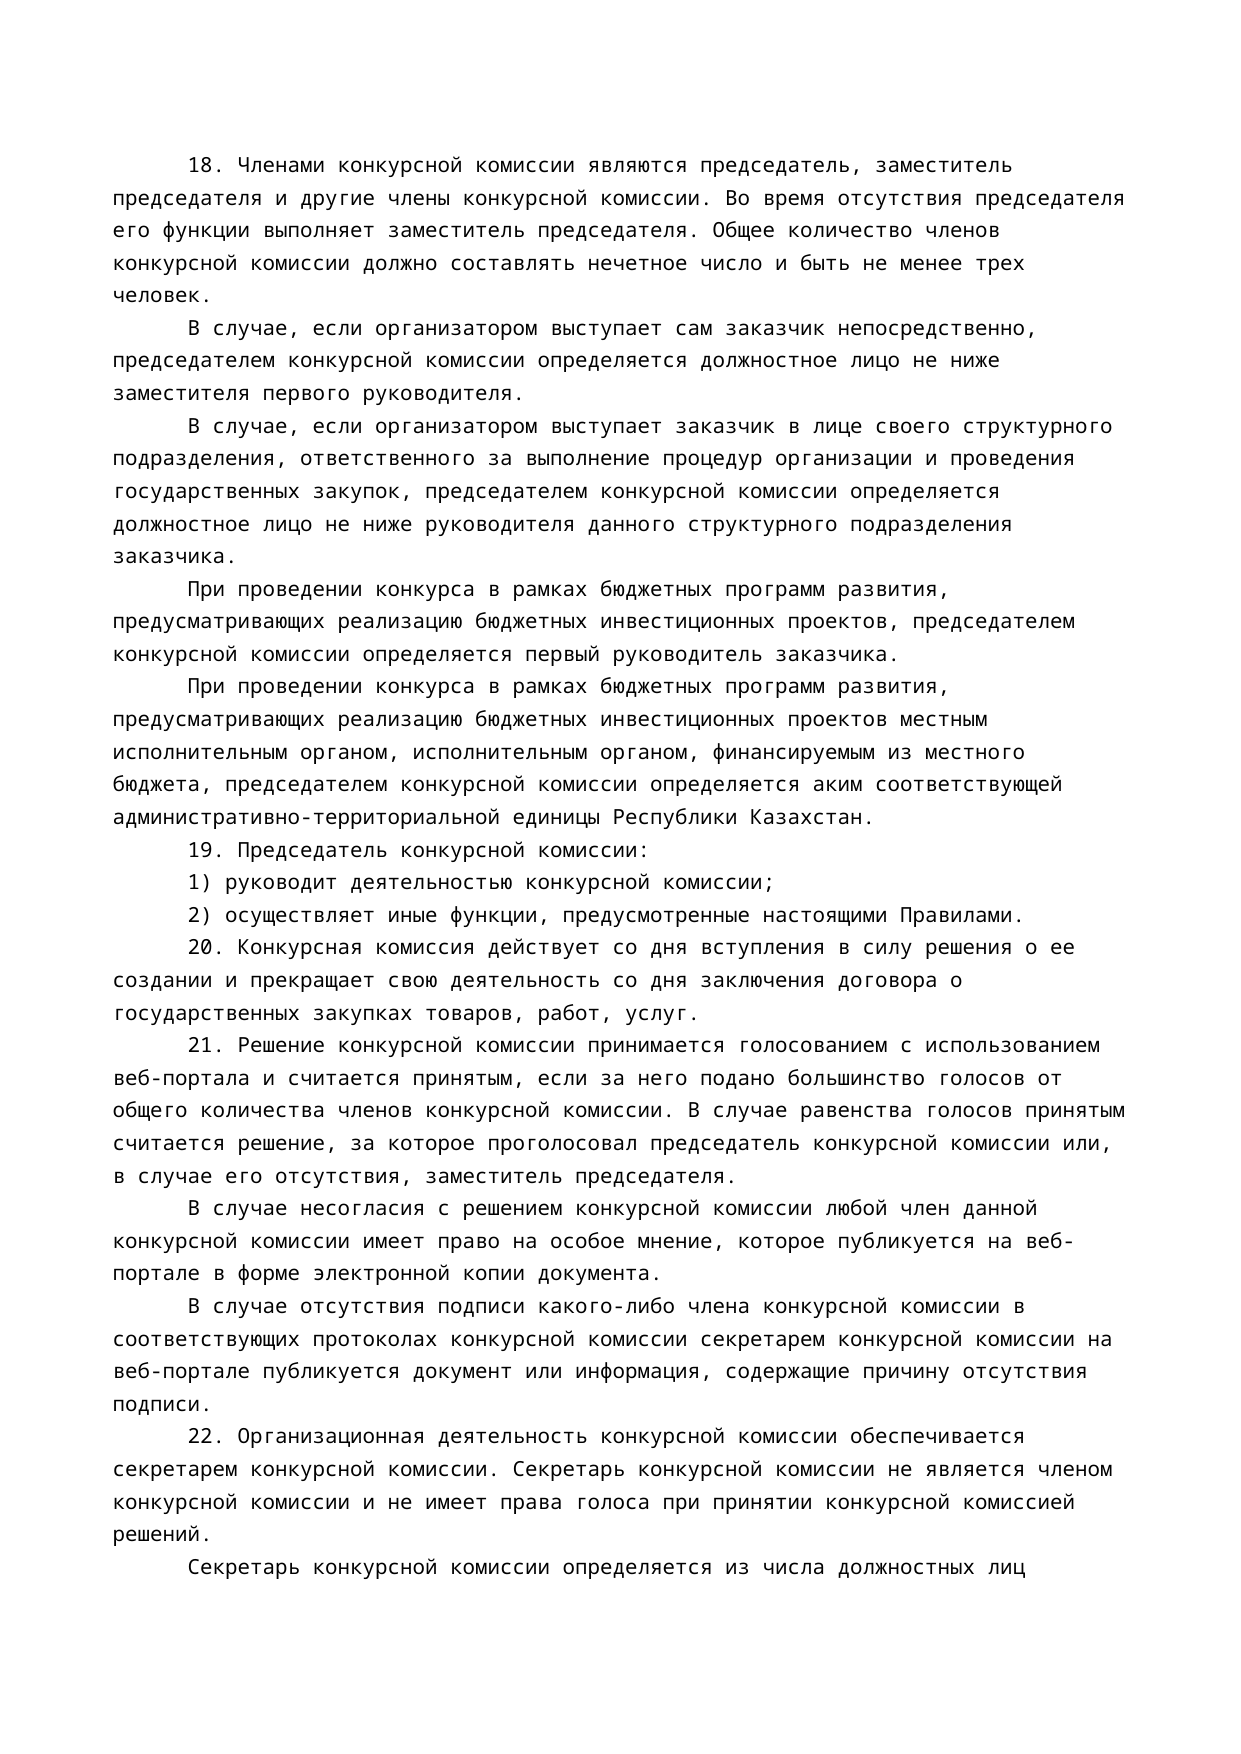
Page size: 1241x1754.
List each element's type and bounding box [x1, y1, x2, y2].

text [112, 150, 1128, 1580]
